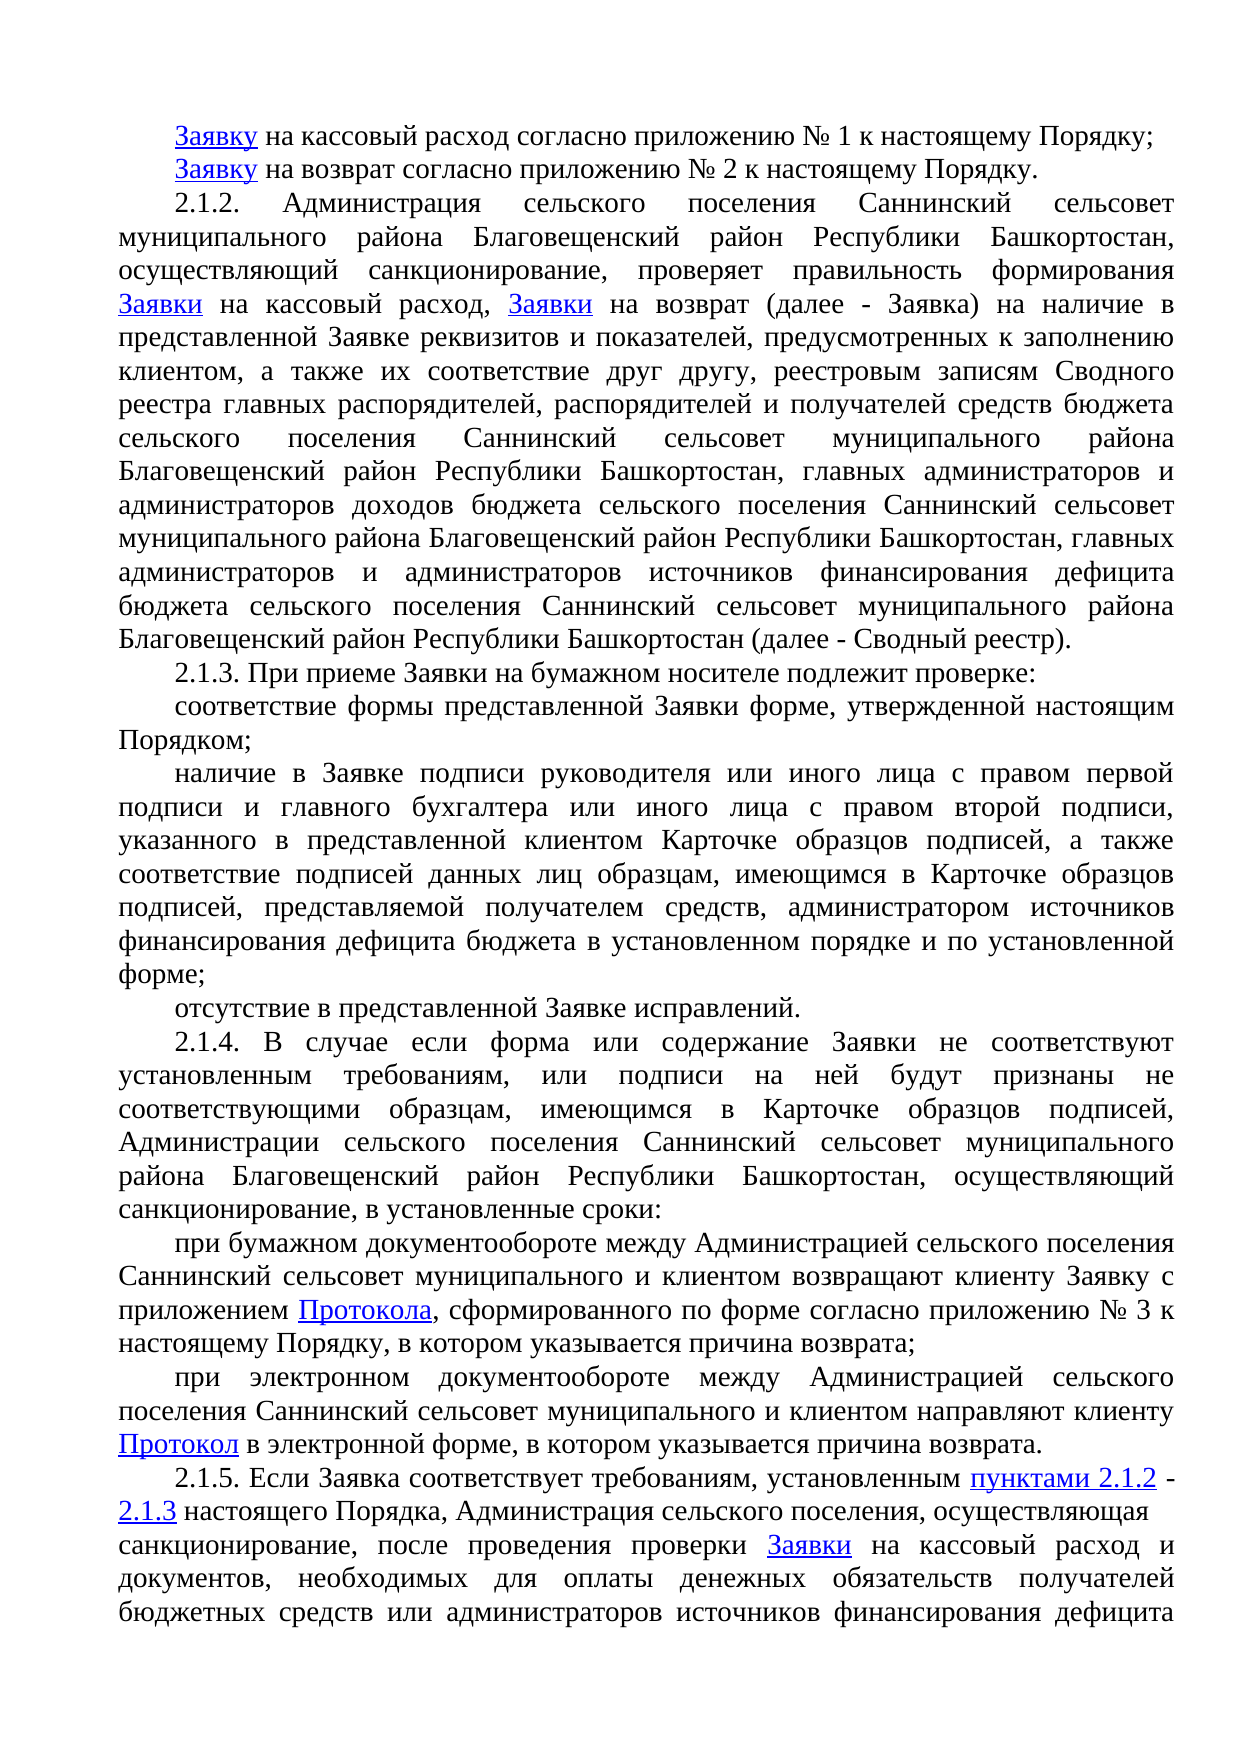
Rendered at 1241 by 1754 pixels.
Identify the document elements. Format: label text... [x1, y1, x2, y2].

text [118, 1460, 1175, 1627]
text отсутствие в представленной Заявке исправлений. [118, 990, 1175, 1024]
text Заявку на возврат согласно приложению № 2 к настоящему Порядку. [118, 152, 1175, 185]
text 2.1.2. Администрация сельского поселения Саннинский сельсовет муниципального района Благовещенский район Республики Башкортостан, осуществляющий санкционирование, проверяет правильность формирования Заявки на кассовый расход, Заявки на возврат (далее - Заявка) на наличие в представленной Заявке реквизитов и показателей, предусмотренных к заполнению клиентом, а также их соответствие друг другу, реестровым записям Сводного реестра главных распорядителей, распорядителей и получателей средств бюджета сельского поселения Саннинский сельсовет муниципального района Благовещенский район Республики Башкортостан, главных администраторов и администраторов доходов бюджета сельского поселения Саннинский сельсовет муниципального района Благовещенский район Республики Башкортостан, главных администраторов и администраторов источников финансирования дефицита бюджета сельского поселения Саннинский сельсовет муниципального района Благовещенский район Республики Башкортостан (далее - Сводный реестр). [118, 185, 1175, 655]
text наличие в Заявке подписи руководителя или иного лица с правом первой подписи и главного бухгалтера или иного лица с правом второй подписи, указанного в представленной клиентом Карточке образцов подписей, а также соответствие подписей данных лиц образцам, имеющимся в Карточке образцов подписей, представляемой получателем средств, администратором источников финансирования дефицита бюджета в установленном порядке и по установленной форме; [118, 755, 1175, 990]
text при бумажном документообороте между Администрацией сельского поселения Саннинский сельсовет муниципального и клиентом возвращают клиенту Заявку с приложением Протокола, сформированного по форме согласно приложению № 3 к настоящему Порядку, в котором указывается причина возврата; [118, 1225, 1175, 1359]
text 2.1.4. В случае если форма или содержание Заявки не соответствуют установленным требованиям, или подписи на ней будут признаны не соответствующими образцам, имеющимся в Карточке образцов подписей, Администрации сельского поселения Саннинский сельсовет муниципального района Благовещенский район Республики Башкортостан, осуществляющий санкционирование, в установленные сроки: [118, 1024, 1175, 1225]
text 2.1.3. При приеме Заявки на бумажном носителе подлежит проверке: [118, 655, 1175, 688]
text Заявку на кассовый расход согласно приложению № 1 к настоящему Порядку; [118, 118, 1175, 152]
text при электронном документообороте между Администрацией сельского поселения Саннинский сельсовет муниципального и клиентом направляют клиенту Протокол в электронной форме, в котором указывается причина возврата. [118, 1359, 1175, 1460]
text соответствие формы представленной Заявки форме, утвержденной настоящим Порядком; [118, 688, 1175, 755]
